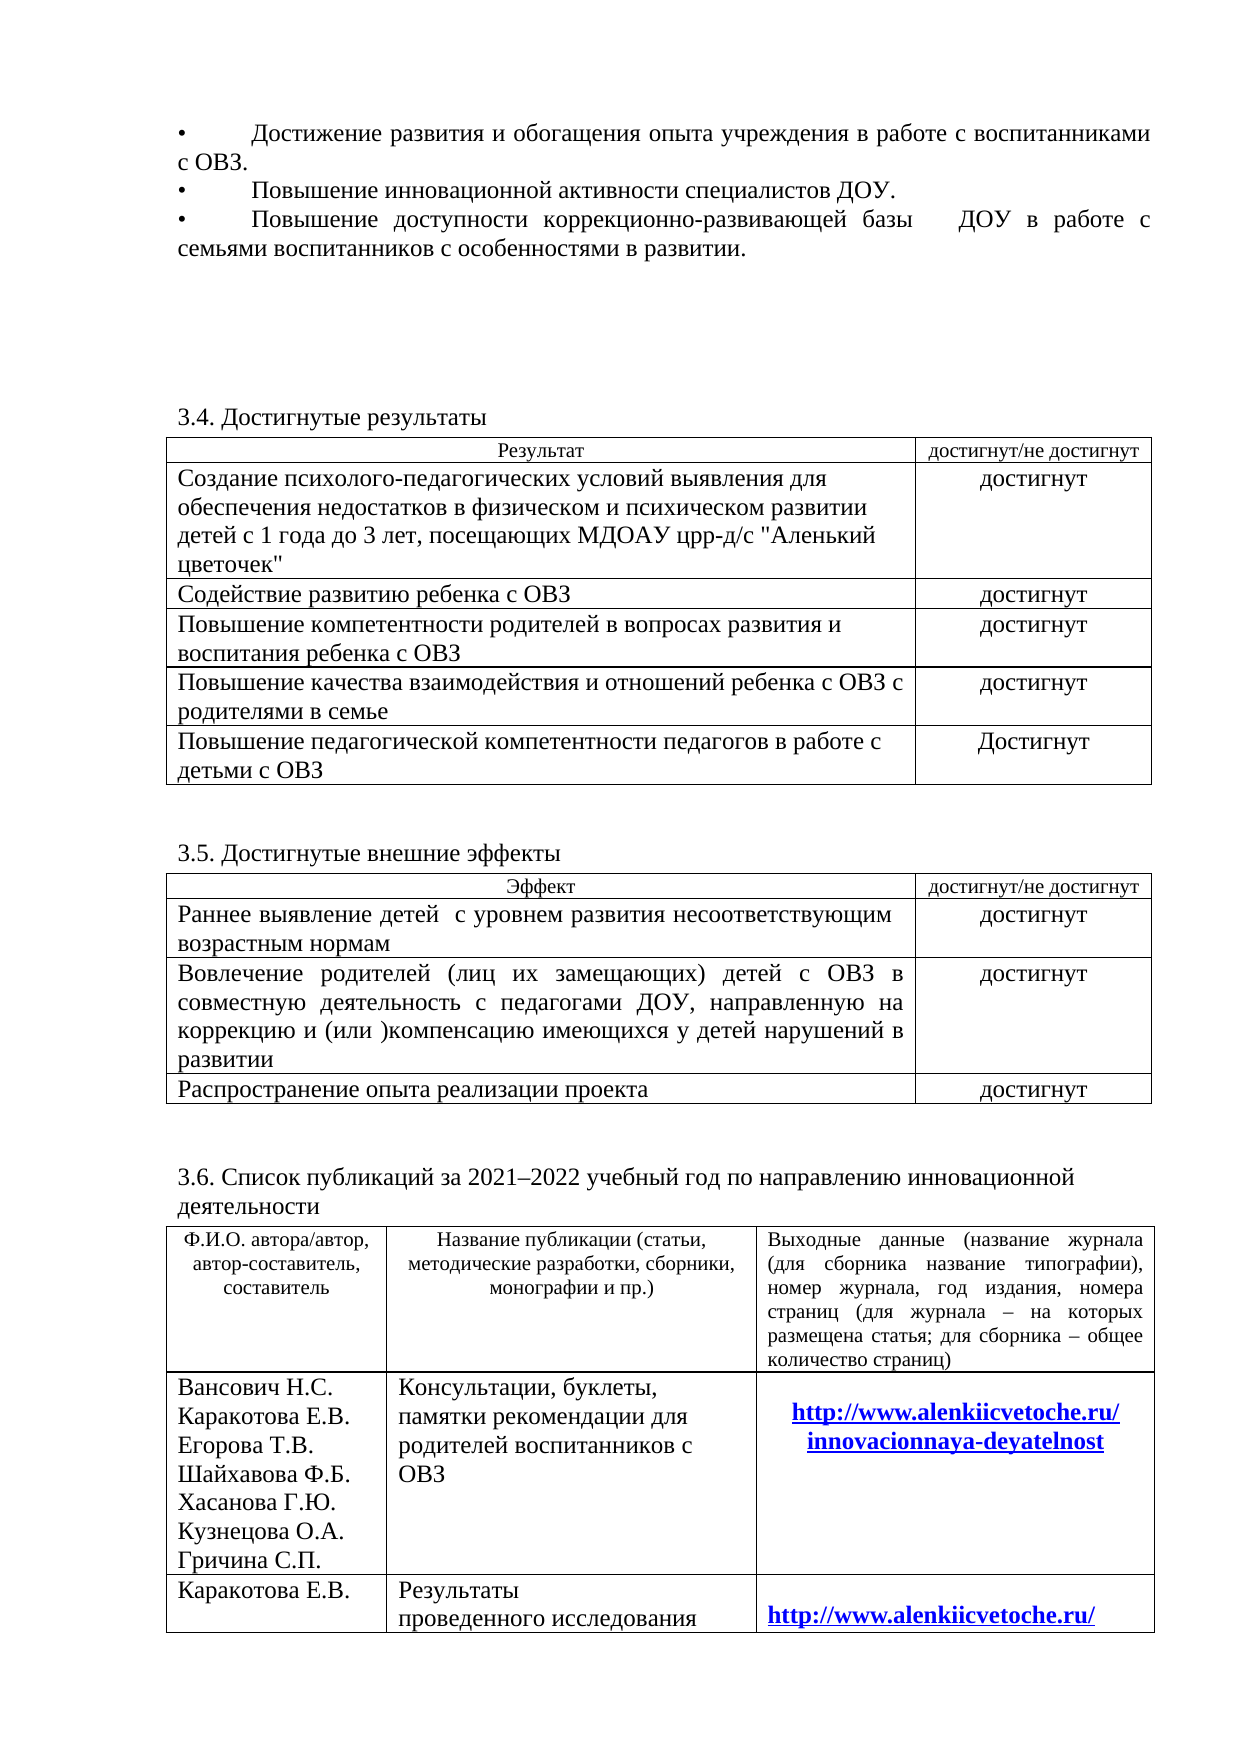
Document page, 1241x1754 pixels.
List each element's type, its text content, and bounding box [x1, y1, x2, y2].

table_cell Создание психолого-педагогических условий выявления для обеспечения недостатков в физическом и психическом развитии детей с 1 года до 3 лет, посещающих МДОАУ црр-д/с "Аленький цветочек" [167, 463, 915, 578]
table_cell достигнут [916, 668, 1151, 725]
text • Повышение инновационной активности специалистов ДОУ. [177, 176, 1152, 204]
table_cell Каракотова Е.В. [167, 1575, 386, 1632]
table_header достигнут/не достигнут [916, 438, 1151, 462]
table_cell Содействие развитию ребенка с ОВЗ [167, 579, 915, 608]
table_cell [757, 1575, 1154, 1632]
table_header Результат [167, 438, 915, 462]
table_cell Повышение компетентности родителей в вопросах развития и воспитания ребенка с ОВЗ [167, 609, 915, 666]
text • Повышение доступности коррекционно-развивающей базы ДОУ в работе с семьями воспитанников с особенностями в развитии. [177, 204, 1152, 262]
table_cell Вансович Н.С. Каракотова Е.В. Егорова Т.В. Шайхавова Ф.Б. Хасанова Г.Ю. Кузнецова О.А. Гричина С.П. [167, 1373, 386, 1574]
table_header Ф.И.О. автора/автор, автор-составитель, составитель [167, 1227, 386, 1371]
table_cell достигнут [916, 609, 1151, 666]
table_cell Консультации, буклеты, памятки рекомендации для родителей воспитанников с ОВЗ [387, 1373, 756, 1574]
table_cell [387, 1575, 756, 1632]
table_cell достигнут [916, 463, 1151, 578]
table_header достигнут/не достигнут [916, 874, 1151, 898]
table_cell http://www.alenkiicvetoche.ru/innovacionnaya-deyatelnost [757, 1373, 1154, 1574]
table_cell Повышение педагогической компетентности педагогов в работе с детьми с ОВЗ [167, 726, 915, 783]
table_cell Достигнут [916, 726, 1151, 783]
table_header Эффект [167, 874, 915, 898]
subtitle 3.5. Достигнутые внешние эффекты [177, 838, 1152, 867]
table_cell достигнут [916, 958, 1151, 1073]
subtitle 3.6. Список публикаций за 2021–2022 учебный год по направлению инновационной деятельности [177, 1162, 1152, 1220]
table_cell достигнут [916, 579, 1151, 608]
table_cell достигнут [916, 899, 1151, 957]
table_header Название публикации (статьи, методические разработки, сборники, монографии и пр.) [387, 1227, 756, 1371]
table_header Выходные данные (название журнала (для сборника название типографии), номер журнала, год издания, номера страниц (для журнала – на которых размещена статья; для сборника – общее количество страниц) [757, 1227, 1154, 1371]
subtitle 3.4. Достигнутые результаты [177, 402, 1152, 431]
table_cell Раннее выявление детей с уровнем развития несоответствующим возрастным нормам [167, 899, 915, 957]
text • Достижение развития и обогащения опыта учреждения в работе с воспитанниками с ОВЗ. [177, 118, 1152, 176]
table_cell Повышение качества взаимодействия и отношений ребенка с ОВЗ с родителями в семье [167, 668, 915, 725]
table_cell Вовлечение родителей (лиц их замещающих) детей с ОВЗ в совместную деятельность с педагогами ДОУ, направленную на коррекцию и (или )компенсацию имеющихся у детей нарушений в развитии [167, 958, 915, 1073]
table_cell достигнут [916, 1074, 1151, 1103]
table_cell Распространение опыта реализации проекта [167, 1074, 915, 1103]
